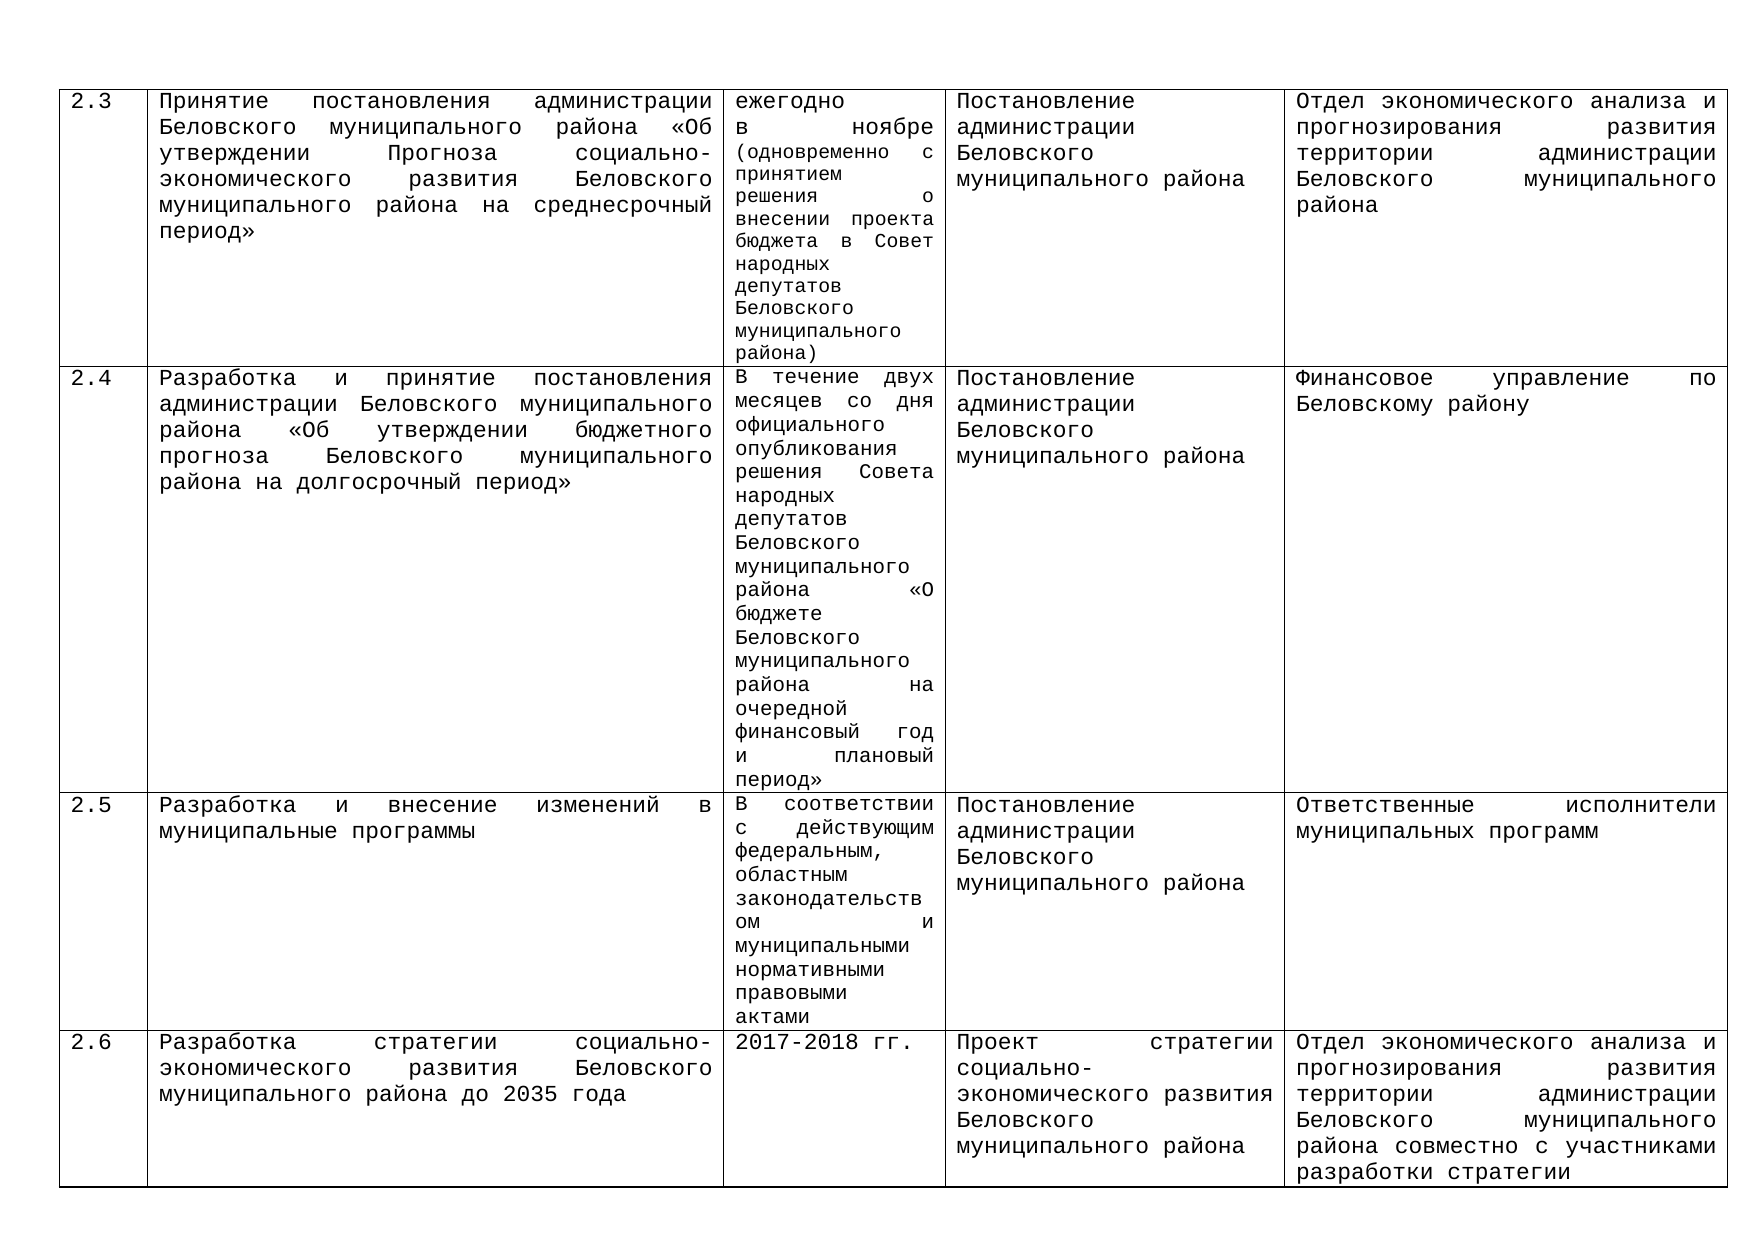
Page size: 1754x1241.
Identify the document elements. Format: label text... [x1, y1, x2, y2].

table_cell 2017-2018 гг. [724, 1031, 945, 1186]
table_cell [1285, 90, 1727, 366]
table_cell 2.3 [60, 90, 147, 366]
table_cell 2.5 [60, 793, 147, 1030]
table_cell Разработка и внесение изменений в муниципальные программы [148, 793, 723, 1030]
table_cell Разработка стратегии социально-экономического развития Беловского муниципального района до 2035 года [148, 1031, 723, 1186]
table_cell 2.6 [60, 1031, 147, 1186]
table_cell Постановление администрации Беловского муниципального района [946, 367, 1284, 792]
table_cell В соответствии с действующим федеральным, областным законодательством и муниципальными нормативными правовыми актами [724, 793, 945, 1030]
table_cell В течение двух месяцев со дня официального опубликования решения Совета народных депутатов Беловского муниципального района «О бюджете Беловского муниципального района на очередной финансовый год и плановый период» [724, 367, 945, 792]
table_cell Постановление администрации Беловского муниципального района [946, 793, 1284, 1030]
table_cell 2.4 [60, 367, 147, 792]
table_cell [946, 90, 1284, 366]
table_cell Проект стратегии социально-экономического развития Беловского муниципального района [946, 1031, 1284, 1186]
table_cell Отдел экономического анализа и прогнозирования развития территории администрации Беловского муниципального района совместно с участниками разработки стратегии [1285, 1031, 1727, 1186]
table_cell Ответственные исполнители муниципальных программ [1285, 793, 1727, 1030]
table_cell Разработка и принятие постановления администрации Беловского муниципального района «Об утверждении бюджетного прогноза Беловского муниципального района на долгосрочный период» [148, 367, 723, 792]
table_cell Финансовое управление по Беловскому району [1285, 367, 1727, 792]
table_cell ежегодно в ноябре (одновременно с принятием решения о внесении проекта бюджета в Совет народных депутатов Беловского муниципального района) [724, 90, 945, 366]
table_cell Принятие постановления администрации Беловского муниципального района «Об утверждении Прогноза социально-экономического развития Беловского муниципального района на среднесрочный период» [148, 90, 723, 366]
